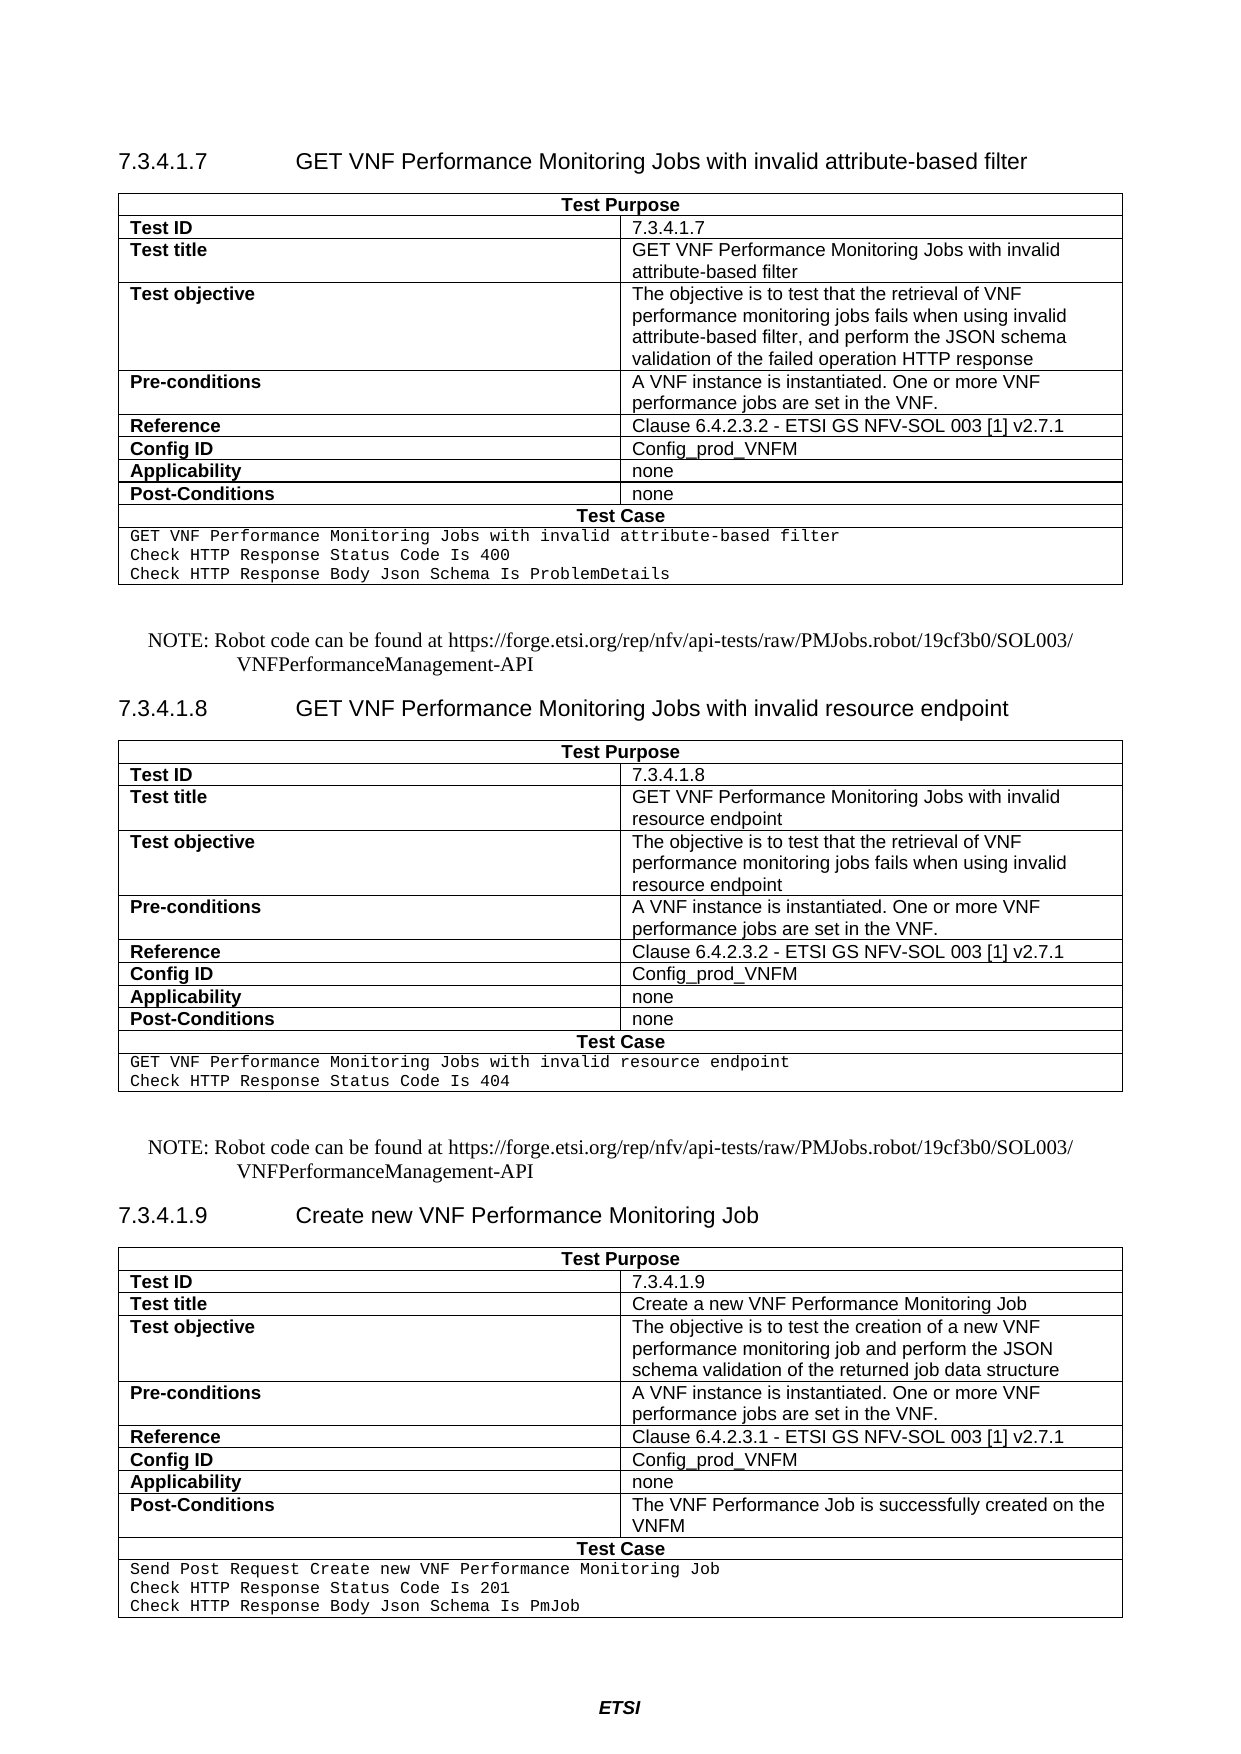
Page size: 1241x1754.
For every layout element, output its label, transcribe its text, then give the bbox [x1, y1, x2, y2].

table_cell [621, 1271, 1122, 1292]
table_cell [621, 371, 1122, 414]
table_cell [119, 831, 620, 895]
subtitle 7.3.4.1.9 Create new VNF Performance Monitoring Job [118, 1202, 1122, 1228]
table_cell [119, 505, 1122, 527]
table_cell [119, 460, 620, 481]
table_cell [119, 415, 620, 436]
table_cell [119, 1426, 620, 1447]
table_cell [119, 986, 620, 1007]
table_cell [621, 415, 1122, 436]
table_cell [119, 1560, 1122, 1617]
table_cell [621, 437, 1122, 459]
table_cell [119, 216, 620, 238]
subtitle 7.3.4.1.8 GET VNF Performance Monitoring Jobs with invalid resource endpoint [118, 695, 1122, 721]
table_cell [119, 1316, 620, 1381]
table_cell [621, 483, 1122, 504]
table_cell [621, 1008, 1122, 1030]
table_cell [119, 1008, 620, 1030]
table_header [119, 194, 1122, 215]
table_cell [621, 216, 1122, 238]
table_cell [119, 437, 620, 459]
subtitle 7.3.4.1.7 GET VNF Performance Monitoring Jobs with invalid attribute-based filter [118, 148, 1122, 174]
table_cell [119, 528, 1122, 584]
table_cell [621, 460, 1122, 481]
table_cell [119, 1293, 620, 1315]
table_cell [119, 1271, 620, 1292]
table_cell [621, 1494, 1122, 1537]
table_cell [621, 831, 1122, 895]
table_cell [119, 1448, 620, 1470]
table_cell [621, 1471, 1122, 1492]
text NOTE: Robot code can be found at https://forge.etsi.org/rep/nfv/api-tests/raw/PMJobs.robot/19cf3b0/SOL003/VNFPerformanceManagement-API [148, 1135, 1122, 1183]
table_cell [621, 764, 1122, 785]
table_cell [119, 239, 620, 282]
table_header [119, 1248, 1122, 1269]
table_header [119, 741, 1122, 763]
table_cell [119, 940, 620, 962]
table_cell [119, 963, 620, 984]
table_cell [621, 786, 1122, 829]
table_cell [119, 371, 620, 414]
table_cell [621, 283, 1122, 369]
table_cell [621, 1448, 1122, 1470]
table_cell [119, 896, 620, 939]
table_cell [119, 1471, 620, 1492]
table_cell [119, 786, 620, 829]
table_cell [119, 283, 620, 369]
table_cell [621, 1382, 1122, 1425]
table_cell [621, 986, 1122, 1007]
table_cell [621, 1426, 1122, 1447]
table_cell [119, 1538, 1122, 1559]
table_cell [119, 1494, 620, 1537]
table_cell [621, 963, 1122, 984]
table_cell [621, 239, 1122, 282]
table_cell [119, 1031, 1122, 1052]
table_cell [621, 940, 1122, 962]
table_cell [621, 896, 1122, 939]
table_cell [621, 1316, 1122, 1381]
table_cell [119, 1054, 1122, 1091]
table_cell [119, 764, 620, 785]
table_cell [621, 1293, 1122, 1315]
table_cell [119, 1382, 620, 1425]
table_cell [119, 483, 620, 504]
text NOTE: Robot code can be found at https://forge.etsi.org/rep/nfv/api-tests/raw/PMJobs.robot/19cf3b0/SOL003/VNFPerformanceManagement-API [148, 628, 1122, 676]
